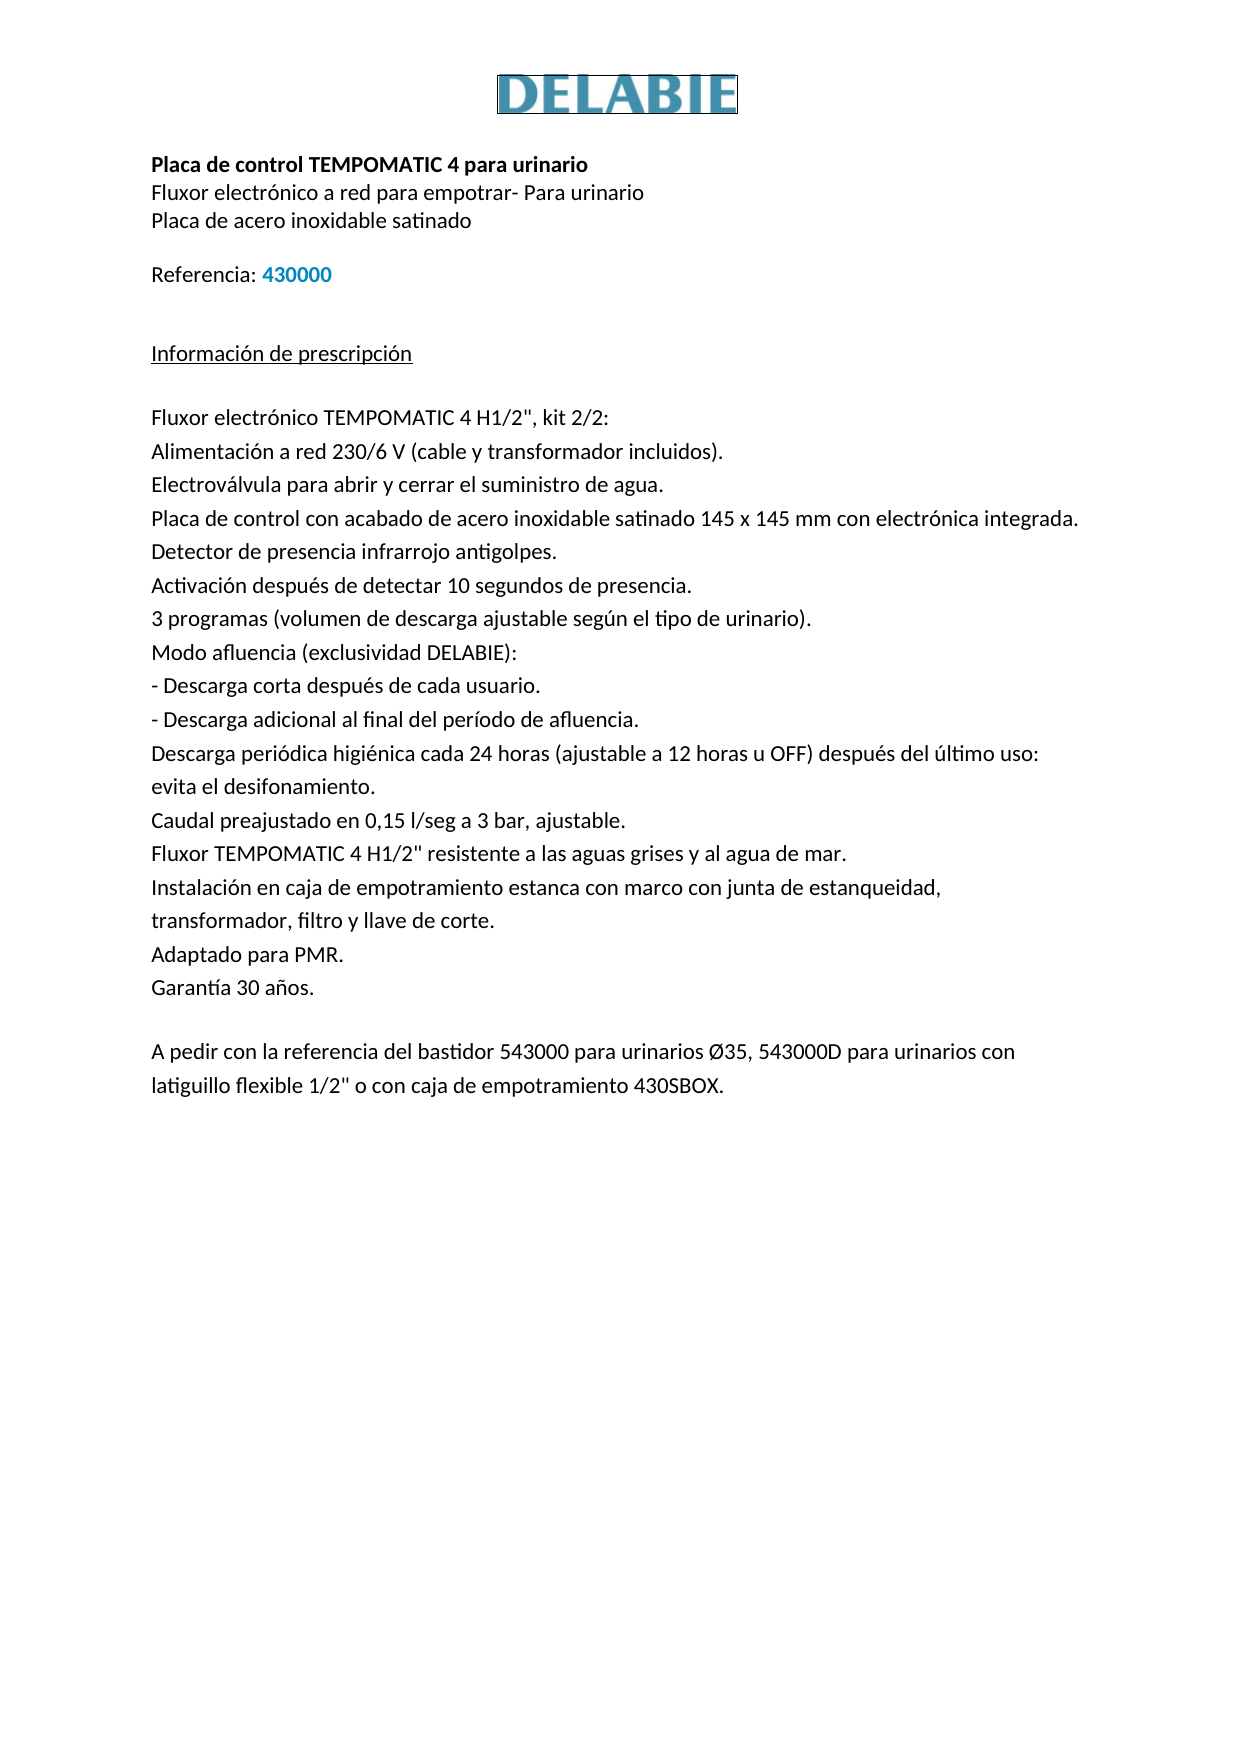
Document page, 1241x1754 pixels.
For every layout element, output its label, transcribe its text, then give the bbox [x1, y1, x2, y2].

text 3 programas (volumen de descarga ajustable según el tipo de urinario). [151, 604, 1084, 633]
text Fluxor TEMPOMATIC 4 H1/2" resistente a las aguas grises y al agua de mar. [151, 839, 1084, 867]
text A pedir con la referencia del bastidor 543000 para urinarios Ø35, 543000D para urinarios con latiguillo flexible 1/2" o con caja de empotramiento 430SBOX. [151, 1037, 1084, 1099]
text Alimentación a red 230/6 V (cable y transformador incluidos). [151, 437, 1084, 465]
text Detector de presencia infrarrojo antigolpes. [151, 537, 1084, 566]
text Garantía 30 años. [151, 973, 1084, 1002]
text Descarga periódica higiénica cada 24 horas (ajustable a 12 horas u OFF) después del último uso: evita el desifonamiento. [151, 739, 1084, 800]
text - Descarga corta después de cada usuario. [151, 672, 1084, 700]
text Fluxor electrónico a red para empotrar- Para urinario [151, 178, 1084, 206]
text Referencia: 430000 [151, 260, 1084, 288]
text - Descarga adicional al final del período de afluencia. [151, 705, 1084, 733]
text Información de prescripción [151, 339, 1084, 367]
text Fluxor electrónico TEMPOMATIC 4 H1/2", kit 2/2: [151, 403, 1084, 431]
picture [498, 76, 737, 113]
text Adaptado para PMR. [151, 940, 1084, 968]
text Placa de acero inoxidable satinado [151, 206, 1084, 234]
text Electroválvula para abrir y cerrar el suministro de agua. [151, 470, 1084, 498]
text Placa de control TEMPOMATIC 4 para urinario [151, 150, 1084, 178]
text Caudal preajustado en 0,15 l/seg a 3 bar, ajustable. [151, 806, 1084, 834]
text Activación después de detectar 10 segundos de presencia. [151, 571, 1084, 599]
text Placa de control con acabado de acero inoxidable satinado 145 x 145 mm con electrónica integrada. [151, 504, 1084, 532]
text Instalación en caja de empotramiento estanca con marco con junta de estanqueidad, transformador, filtro y llave de corte. [151, 873, 1084, 934]
text Modo afluencia (exclusividad DELABIE): [151, 638, 1084, 666]
